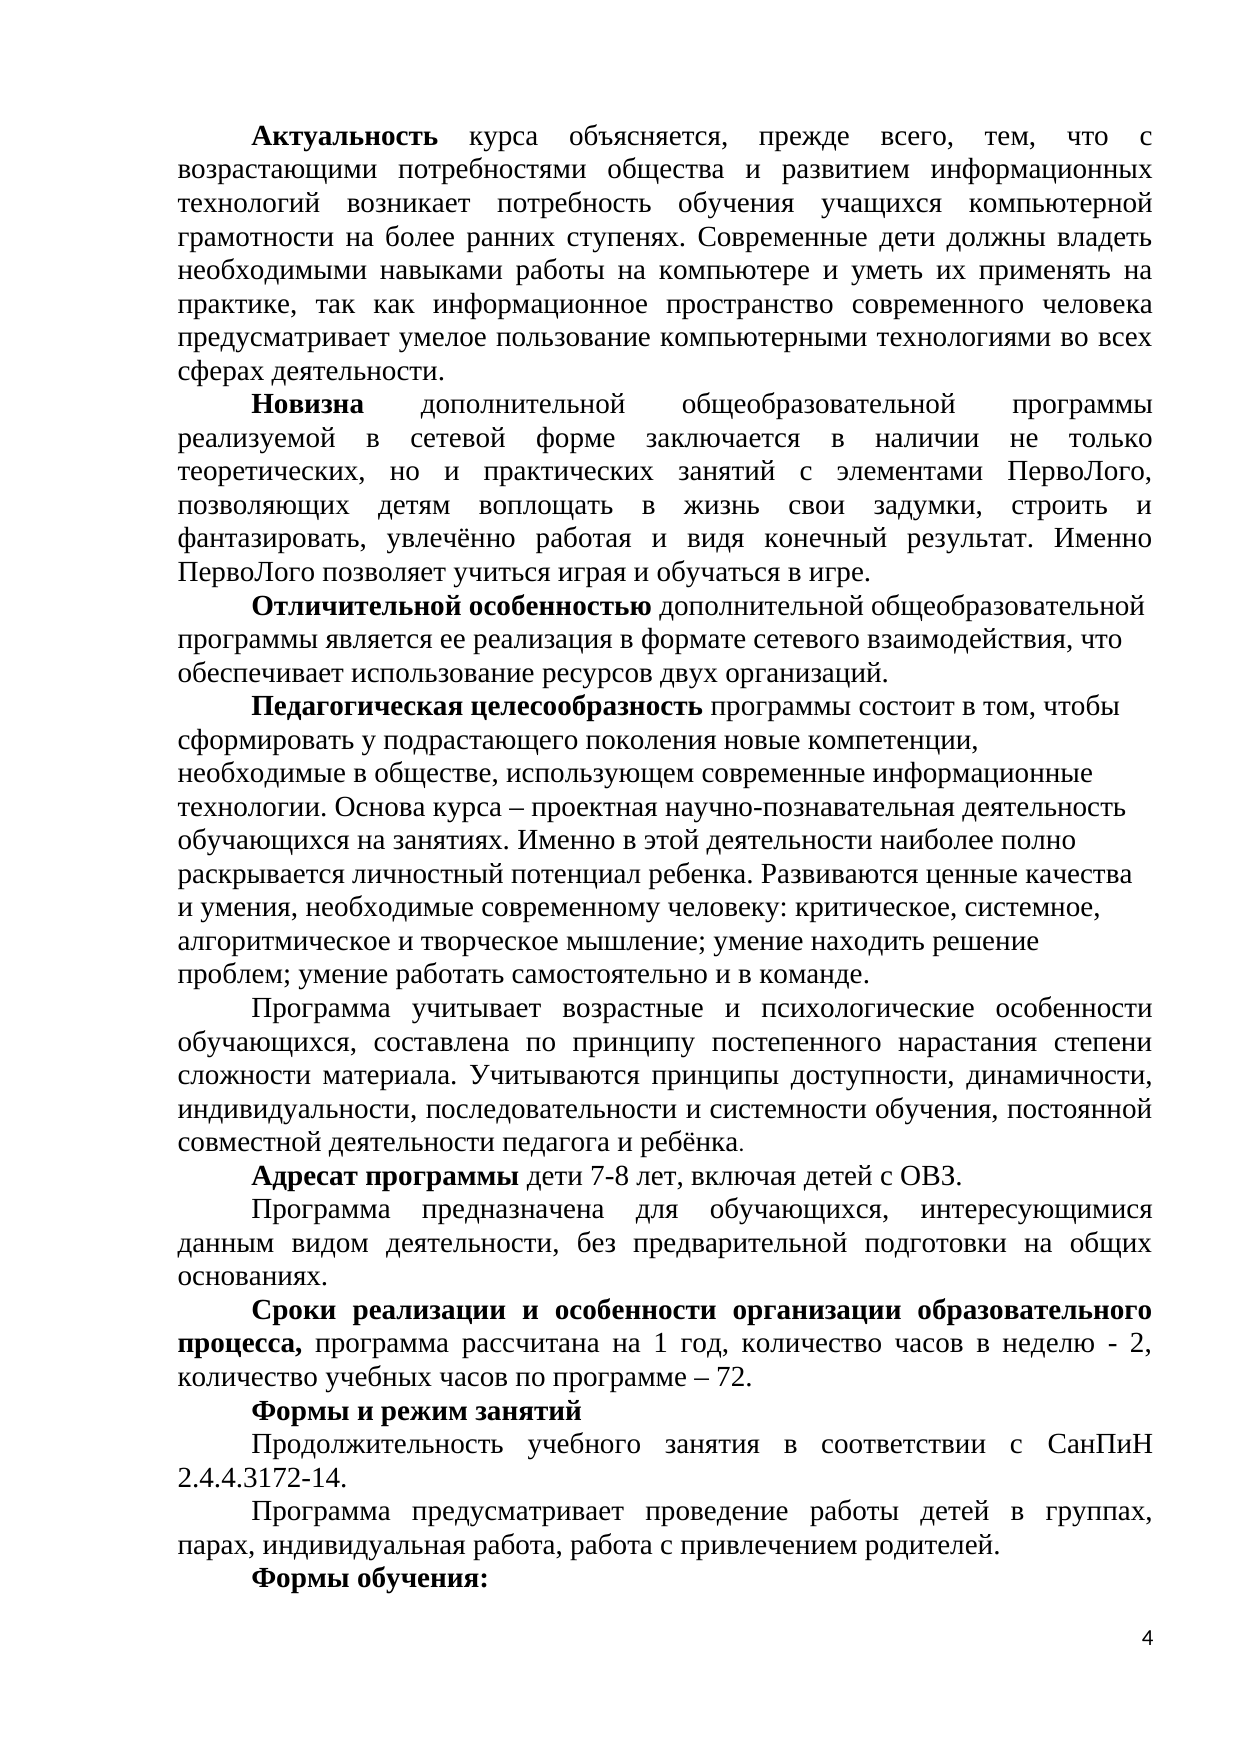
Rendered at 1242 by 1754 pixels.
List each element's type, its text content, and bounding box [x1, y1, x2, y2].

text Формы и режим занятий [177, 1393, 1153, 1426]
text Сроки реализации и особенности организации образовательного процесса, программа рассчитана на 1 год, количество часов в неделю - 2, количество учебных часов по программе – 72. [177, 1292, 1153, 1393]
text Отличительной особенностью дополнительной общеобразовательной программы является ее реализация в формате сетевого взаимодействия, что обеспечивает использование ресурсов двух организаций. [177, 588, 1153, 688]
text Педагогическая целесообразность программы состоит в том, чтобы сформировать у подрастающего поколения новые компетенции, необходимые в обществе, использующем современные информационные технологии. Основа курса – проектная научно-познавательная деятельность обучающихся на занятиях. Именно в этой деятельности наиболее полно раскрывается личностный потенциал ребенка. Развиваются ценные качества и умения, необходимые современному человеку: критическое, системное, алгоритмическое и творческое мышление; умение находить решение проблем; умение работать самостоятельно и в команде. [177, 688, 1153, 990]
text Программа предназначена для обучающихся, интересующимися данным видом деятельности, без предварительной подготовки на общих основаниях. [177, 1191, 1153, 1292]
text Программа предусматривает проведение работы детей в группах, парах, индивидуальная работа, работа с привлечением родителей. [177, 1493, 1153, 1560]
text Продолжительность учебного занятия в соответствии с СанПиН 2.4.4.3172-14. [177, 1426, 1153, 1493]
text Актуальность курса объясняется, прежде всего, тем, что с возрастающими потребностями общества и развитием информационных технологий возникает потребность обучения учащихся компьютерной грамотности на более ранних ступенях. Современные дети должны владеть необходимыми навыками работы на компьютере и уметь их применять на практике, так как информационное пространство современного человека предусматривает умелое пользование компьютерными технологиями во всех сферах деятельности. [177, 118, 1153, 386]
text Формы обучения: [177, 1560, 1153, 1594]
text Программа учитывает возрастные и психологические особенности обучающихся, составлена по принципу постепенного нарастания степени сложности материала. Учитываются принципы доступности, динамичности, индивидуальности, последовательности и системности обучения, постоянной совместной деятельности педагога и ребёнка. [177, 990, 1153, 1158]
text Новизна дополнительной общеобразовательной программы реализуемой в сетевой форме заключается в наличии не только теоретических, но и практических занятий с элементами ПервоЛого, позволяющих детям воплощать в жизнь свои задумки, строить и фантазировать, увлечённо работая и видя конечный результат. Именно ПервоЛого позволяет учиться играя и обучаться в игре. [177, 386, 1153, 588]
text Адресат программы дети 7-8 лет, включая детей с ОВЗ. [177, 1158, 1153, 1191]
